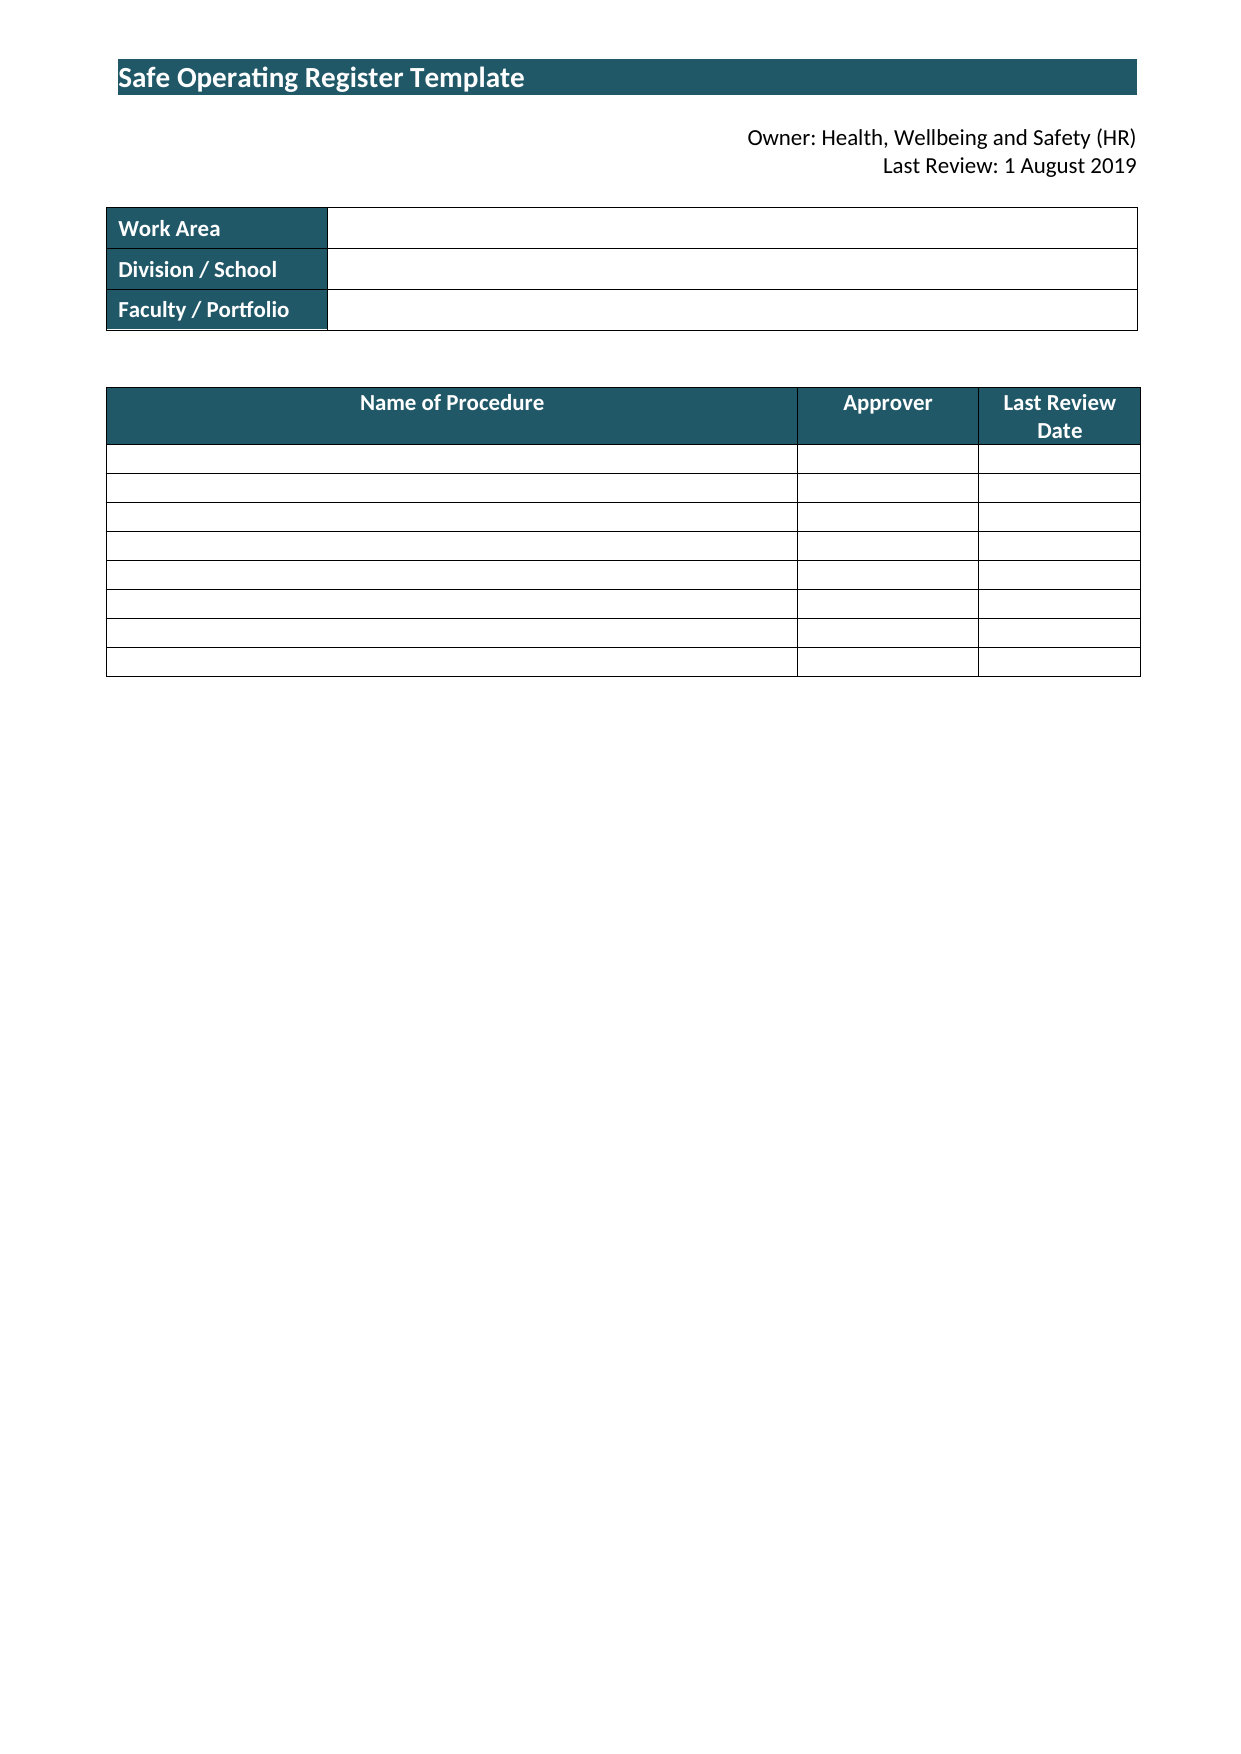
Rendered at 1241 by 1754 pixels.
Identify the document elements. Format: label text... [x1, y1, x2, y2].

table_cell [798, 590, 978, 618]
table_cell [979, 474, 1140, 502]
table_cell [798, 503, 978, 531]
table_cell [979, 532, 1140, 560]
table_cell [107, 445, 797, 473]
table_header Last Review Date [979, 388, 1140, 444]
table_cell [107, 474, 797, 502]
table_cell [107, 619, 797, 647]
table_header Name of Procedure [107, 388, 797, 444]
table_cell [798, 619, 978, 647]
text Owner: Health, Wellbeing and Safety (HR) [118, 123, 1137, 151]
table_cell [107, 561, 797, 589]
text Last Review: 1 August 2019 [118, 151, 1137, 179]
table_cell [107, 532, 797, 560]
table_cell [979, 445, 1140, 473]
table_cell [328, 290, 1137, 329]
table_header Work Area [107, 208, 327, 248]
table_cell [979, 619, 1140, 647]
table_cell [979, 648, 1140, 676]
table_cell [979, 590, 1140, 618]
table_cell [107, 503, 797, 531]
table_header Approver [798, 388, 978, 444]
table_cell [798, 474, 978, 502]
table_cell [798, 648, 978, 676]
table_cell [798, 561, 978, 589]
table_cell [107, 590, 797, 618]
table_cell [979, 561, 1140, 589]
table_cell Division / School [107, 249, 327, 289]
table_cell [798, 532, 978, 560]
table_cell [107, 648, 797, 676]
table_cell Faculty / Portfolio [107, 290, 327, 329]
table_cell [328, 249, 1137, 289]
table_header [328, 208, 1137, 248]
table_cell [798, 445, 978, 473]
table_cell [979, 503, 1140, 531]
